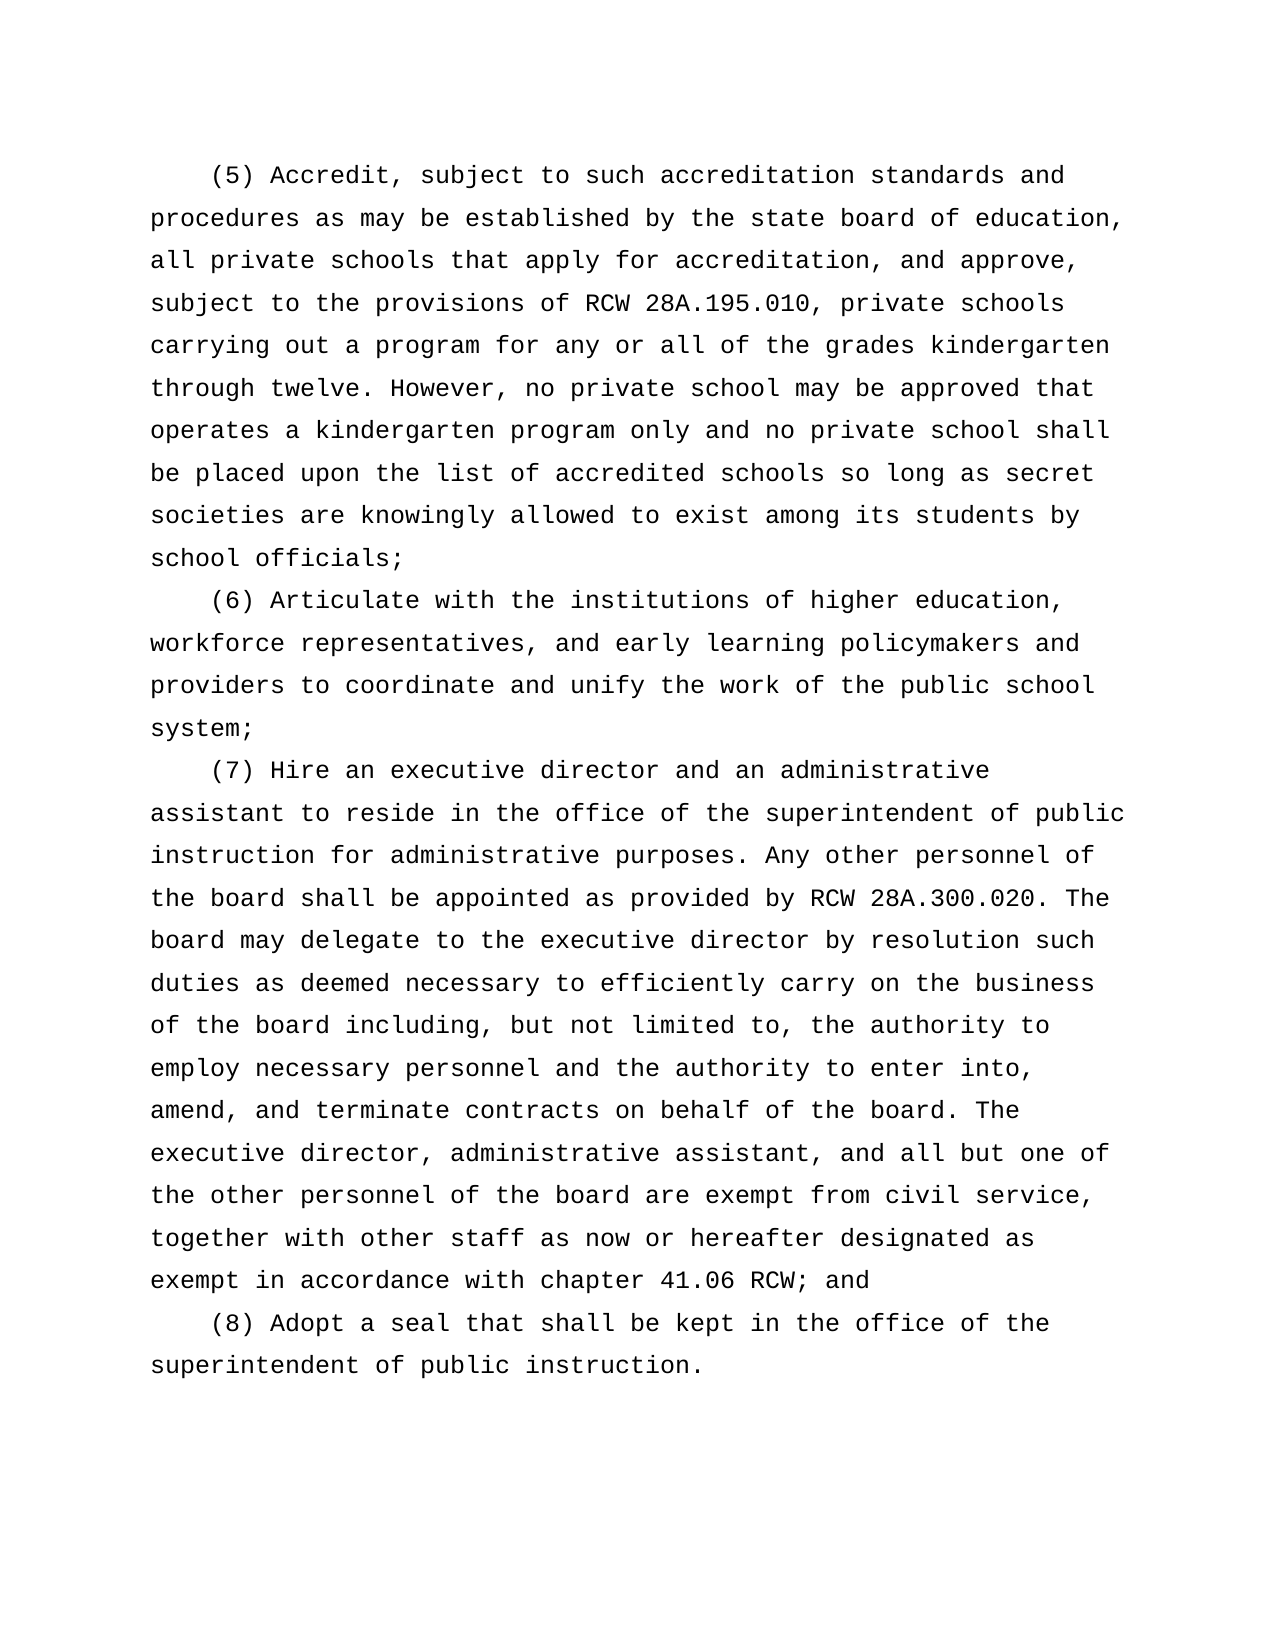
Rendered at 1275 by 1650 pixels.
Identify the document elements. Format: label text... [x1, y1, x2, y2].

text (6) Articulate with the institutions of higher education, workforce representatives, and early learning policymakers and providers to coordinate and unify the work of the public school system; [150, 575, 1125, 745]
text (5) Accredit, subject to such accreditation standards and procedures as may be established by the state board of education, all private schools that apply for accreditation, and approve, subject to the provisions of RCW 28A.195.010, private schools carrying out a program for any or all of the grades kindergarten through twelve. However, no private school may be approved that operates a kindergarten program only and no private school shall be placed upon the list of accredited schools so long as secret societies are knowingly allowed to exist among its students by school officials; [150, 150, 1125, 575]
text (8) Adopt a seal that shall be kept in the office of the superintendent of public instruction. [150, 1297, 1125, 1382]
text (7) Hire an executive director and an administrative assistant to reside in the office of the superintendent of public instruction for administrative purposes. Any other personnel of the board shall be appointed as provided by RCW 28A.300.020. The board may delegate to the executive director by resolution such duties as deemed necessary to efficiently carry on the business of the board including, but not limited to, the authority to employ necessary personnel and the authority to enter into, amend, and terminate contracts on behalf of the board. The executive director, administrative assistant, and all but one of the other personnel of the board are exempt from civil service, together with other staff as now or hereafter designated as exempt in accordance with chapter 41.06 RCW; and [150, 745, 1125, 1297]
